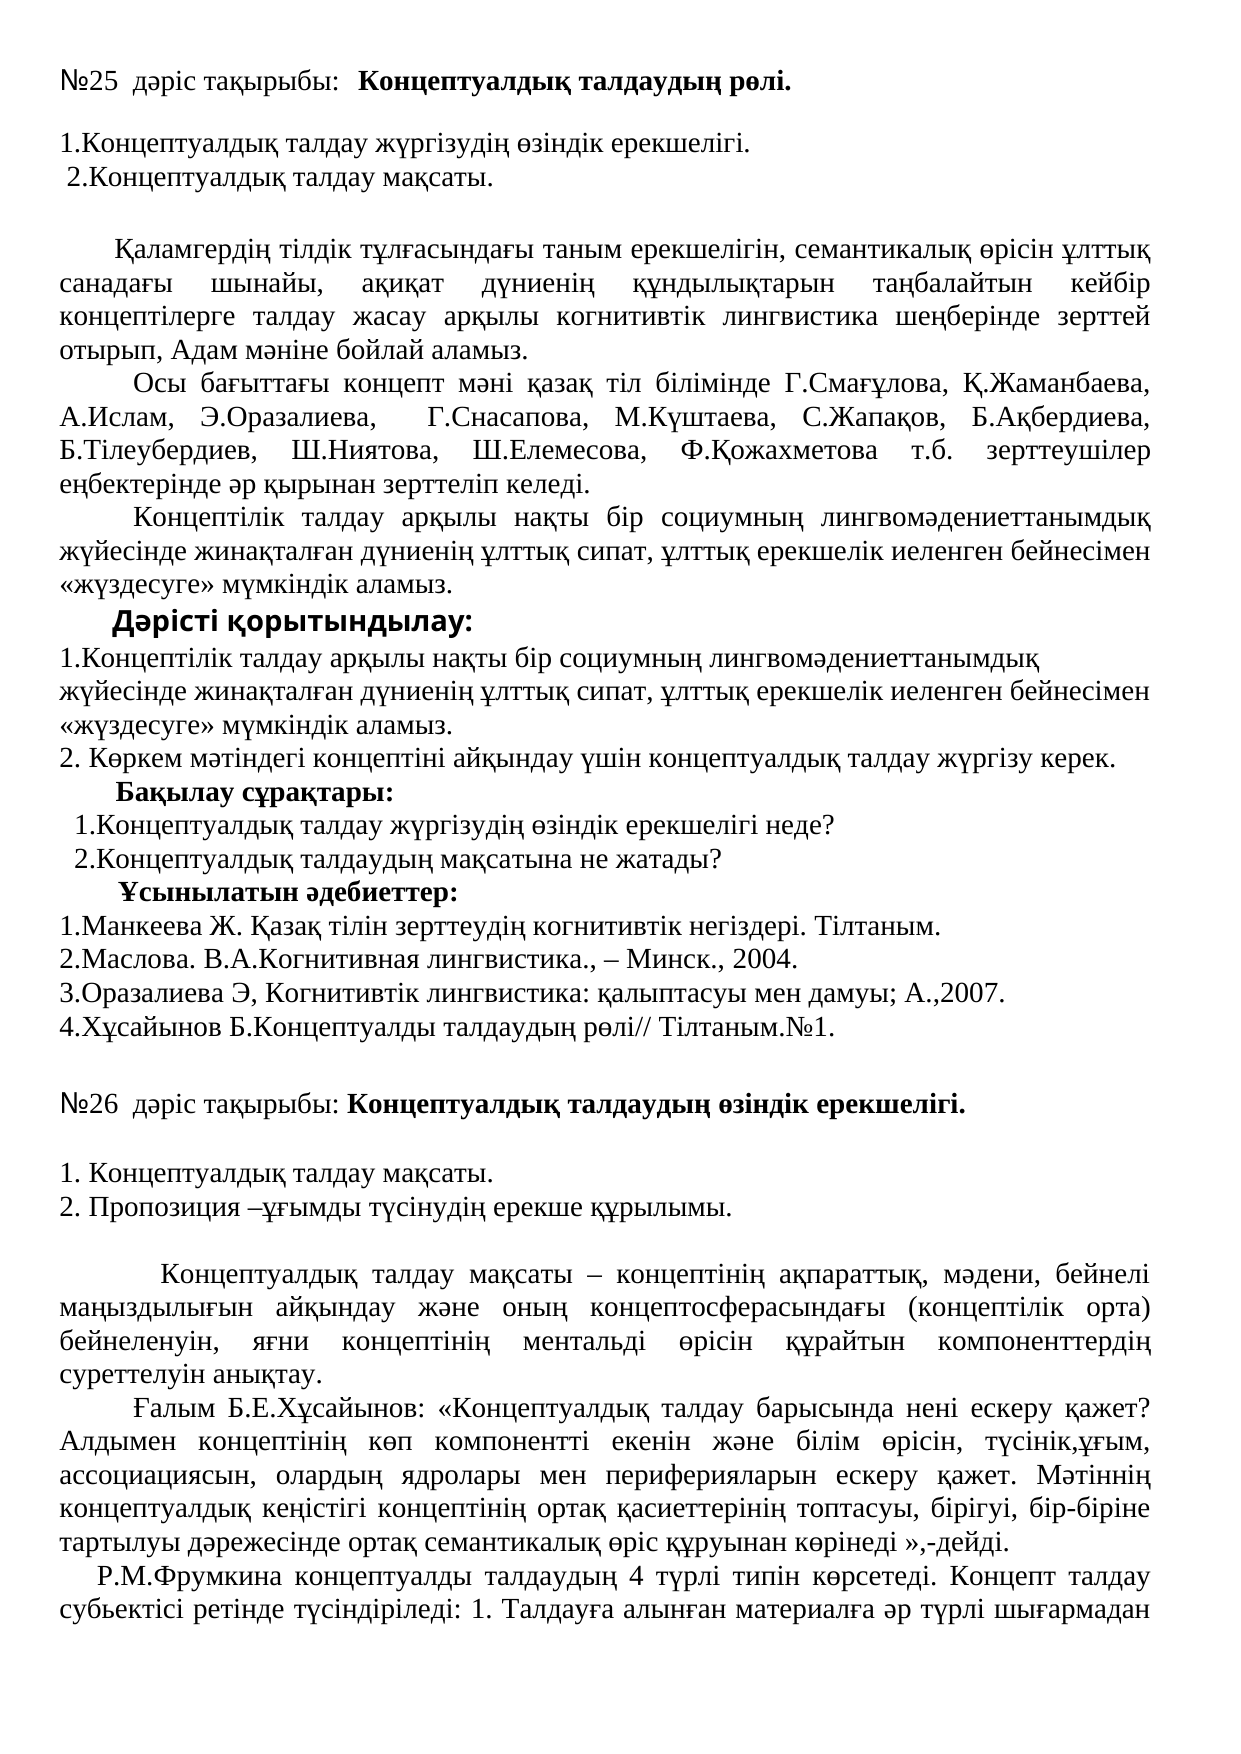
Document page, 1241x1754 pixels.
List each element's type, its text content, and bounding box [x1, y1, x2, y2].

text №25 дәріс тақырыбы: Концептуалдық талдаудың рөлі. [59, 59, 1152, 99]
text Дәрісті қорытындылау: [59, 600, 1152, 640]
text 2.Концептуалдық талдаудың мақсатына не жатады? [74, 841, 1152, 874]
text №26 дәріс тақырыбы: Концептуалдық талдаудың өзіндік ерекшелігі. [59, 1082, 1152, 1122]
text 2. Көркем мәтіндегі концептіні айқындау үшін концептуалдық талдау жүргізу керек. [59, 740, 1152, 774]
text Осы бағыттағы концепт мәні қазақ тіл білімінде Г.Смағұлова, Қ.Жаманбаева, А.Ислам, Э.Оразалиева, Г.Снасапова, М.Күштаева, С.Жапақов, Б.Ақбердиева, Б.Тілеубердиев, Ш.Ниятова, Ш.Елемесова, Ф.Қожахметова т.б. зерттеушілер еңбектерінде әр қырынан зерттеліп келеді. [59, 365, 1152, 499]
text 1. Концептуалдық талдау мақсаты. [59, 1155, 1152, 1189]
text 2.Маслова. В.А.Когнитивная лингвистика., – Минск., 2004. [59, 942, 1152, 975]
text Бақылау сұрақтары: [115, 774, 1152, 807]
text 2.Концептуалдық талдау мақсаты. [59, 159, 1152, 193]
text 2. Пропозиция –ұғымды түсінудің ерекше құрылымы. [59, 1189, 1152, 1222]
text 4.Хұсайынов Б.Концептуалды талдаудың рөлі// Тілтаным.№1. [59, 1009, 1152, 1042]
text Ұсынылатын әдебиеттер: [74, 874, 1152, 908]
text 1.Концептуалдық талдау жүргізудің өзіндік ерекшелігі. [59, 126, 1152, 159]
text Концептуалдық талдау мақсаты – концептінің ақпараттық, мәдени, бейнелі маңыздылығын айқындау және оның концептосферасындағы (концептілік орта) бейнеленуін, яғни концептінің ментальді өрісін құрайтын компоненттердің суреттелуін анықтау. [59, 1256, 1152, 1390]
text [59, 1558, 1152, 1625]
text 1.Концептілік талдау арқылы нақты бір социумның лингвомәдениеттанымдық жүйесінде жинақталған дүниенің ұлттық сипат, ұлттық ерекшелік иеленген бейнесімен «жүздесуге» мүмкіндік аламыз. [59, 640, 1152, 740]
text 3.Оразалиева Э, Когнитивтік лингвистика: қалыптасуы мен дамуы; А.,2007. [59, 975, 1152, 1009]
text 1.Манкеева Ж. Қазақ тілін зерттеудің когнитивтік негіздері. Тілтаным. [59, 908, 1152, 942]
text Концептілік талдау арқылы нақты бір социумның лингвомәдениеттанымдық жүйесінде жинақталған дүниенің ұлттық сипат, ұлттық ерекшелік иеленген бейнесімен «жүздесуге» мүмкіндік аламыз. [59, 499, 1152, 600]
text Қаламгердің тілдік тұлғасындағы таным ерекшелігін, семантикалық өрісін ұлттық санадағы шынайы, ақиқат дүниенің құндылықтарын таңбалайтын кейбір концептілерге талдау жасау арқылы когнитивтік лингвистика шеңберінде зерттей отырып, Адам мәніне бойлай аламыз. [59, 231, 1152, 365]
text Ғалым Б.Е.Хұсайынов: «Концептуалдық талдау барысында нені ескеру қажет? Алдымен концептінің көп компонентті екенін және білім өрісін, түсінік,ұғым, ассоциациясын, олардың ядролары мен периферияларын ескеру қажет. Мәтіннің концептуалдық кеңістігі концептінің ортақ қасиеттерінің топтасуы, бірігуі, бір-біріне тартылуы дәрежесінде ортақ семантикалық өріс құруынан көрінеді »,-дейді. [59, 1390, 1152, 1558]
text 1.Концептуалдық талдау жүргізудің өзіндік ерекшелігі неде? [74, 807, 1152, 841]
